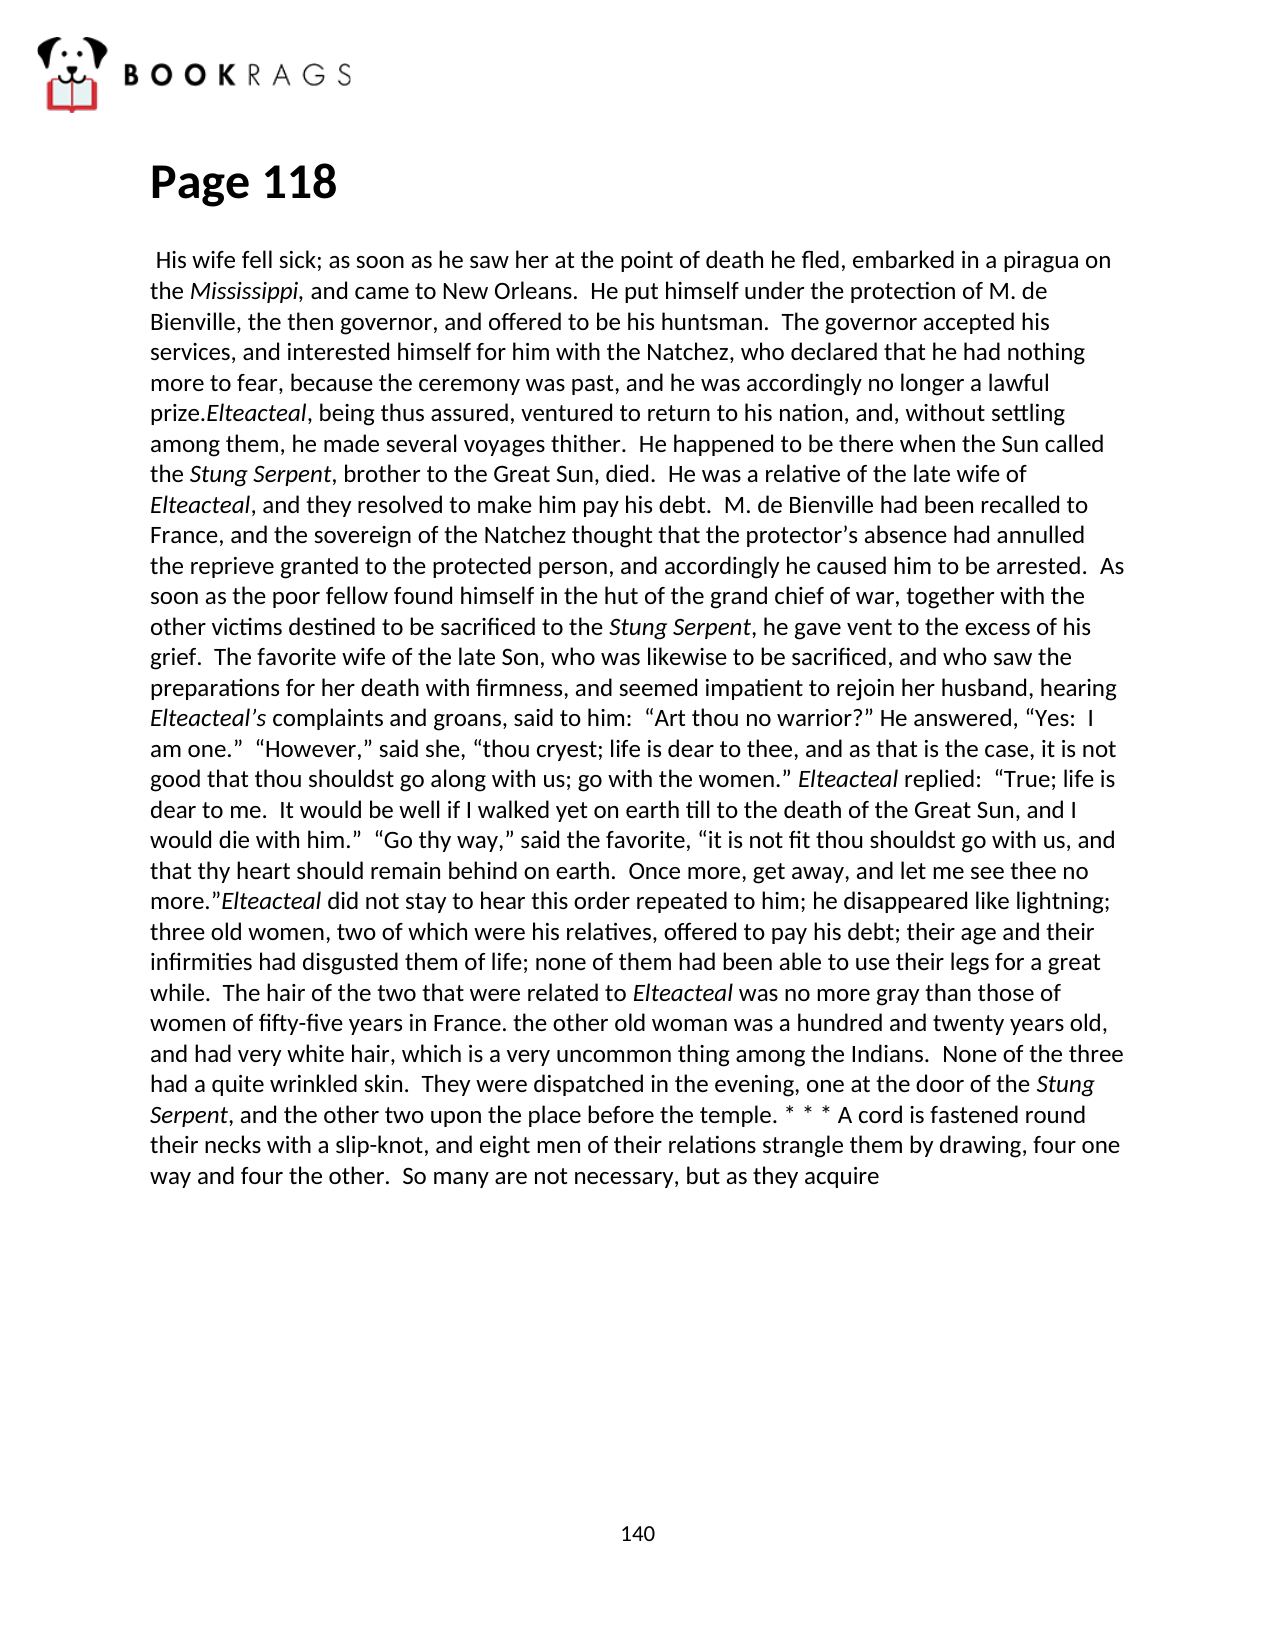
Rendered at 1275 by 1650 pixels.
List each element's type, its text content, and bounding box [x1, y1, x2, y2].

text Page 118 [150, 150, 1125, 211]
text His wife fell sick; as soon as he saw her at the point of death he fled, embarked in a piragua on the Mississippi, and came to New Orleans. He put himself under the protection of M. de Bienville, the then governor, and offered to be his huntsman. The governor accepted his services, and interested himself for him with the Natchez, who declared that he had nothing more to fear, because the ceremony was past, and he was accordingly no longer a lawful prize.Elteacteal, being thus assured, ventured to return to his nation, and, without settling among them, he made several voyages thither. He happened to be there when the Sun called the Stung Serpent, brother to the Great Sun, died. He was a relative of the late wife of Elteacteal, and they resolved to make him pay his debt. M. de Bienville had been recalled to France, and the sovereign of the Natchez thought that the protector’s absence had annulled the reprieve granted to the protected person, and accordingly he caused him to be arrested. As soon as the poor fellow found himself in the hut of the grand chief of war, together with the other victims destined to be sacrificed to the Stung Serpent, he gave vent to the excess of his grief. The favorite wife of the late Son, who was likewise to be sacrificed, and who saw the preparations for her death with firmness, and seemed impatient to rejoin her husband, hearing Elteacteal’s complaints and groans, said to him: “Art thou no warrior?” He answered, “Yes: I am one.” “However,” said she, “thou cryest; life is dear to thee, and as that is the case, it is not good that thou shouldst go along with us; go with the women.” Elteacteal replied: “True; life is dear to me. It would be well if I walked yet on earth till to the death of the Great Sun, and I would die with him.” “Go thy way,” said the favorite, “it is not fit thou shouldst go with us, and that thy heart should remain behind on earth. Once more, get away, and let me see thee no more.”Elteacteal did not stay to hear this order repeated to him; he disappeared like lightning; three old women, two of which were his relatives, offered to pay his debt; their age and their infirmities had disgusted them of life; none of them had been able to use their legs for a great while. The hair of the two that were related to Elteacteal was no more gray than those of women of fifty-five years in France. the other old woman was a hundred and twenty years old, and had very white hair, which is a very uncommon thing among the Indians. None of the three had a quite wrinkled skin. They were dispatched in the evening, one at the door of the Stung Serpent, and the other two upon the place before the temple. * * * A cord is fastened round their necks with a slip-knot, and eight men of their relations strangle them by drawing, four one way and four the other. So many are not necessary, but as they acquire [150, 244, 1125, 1191]
picture [37, 37, 351, 113]
